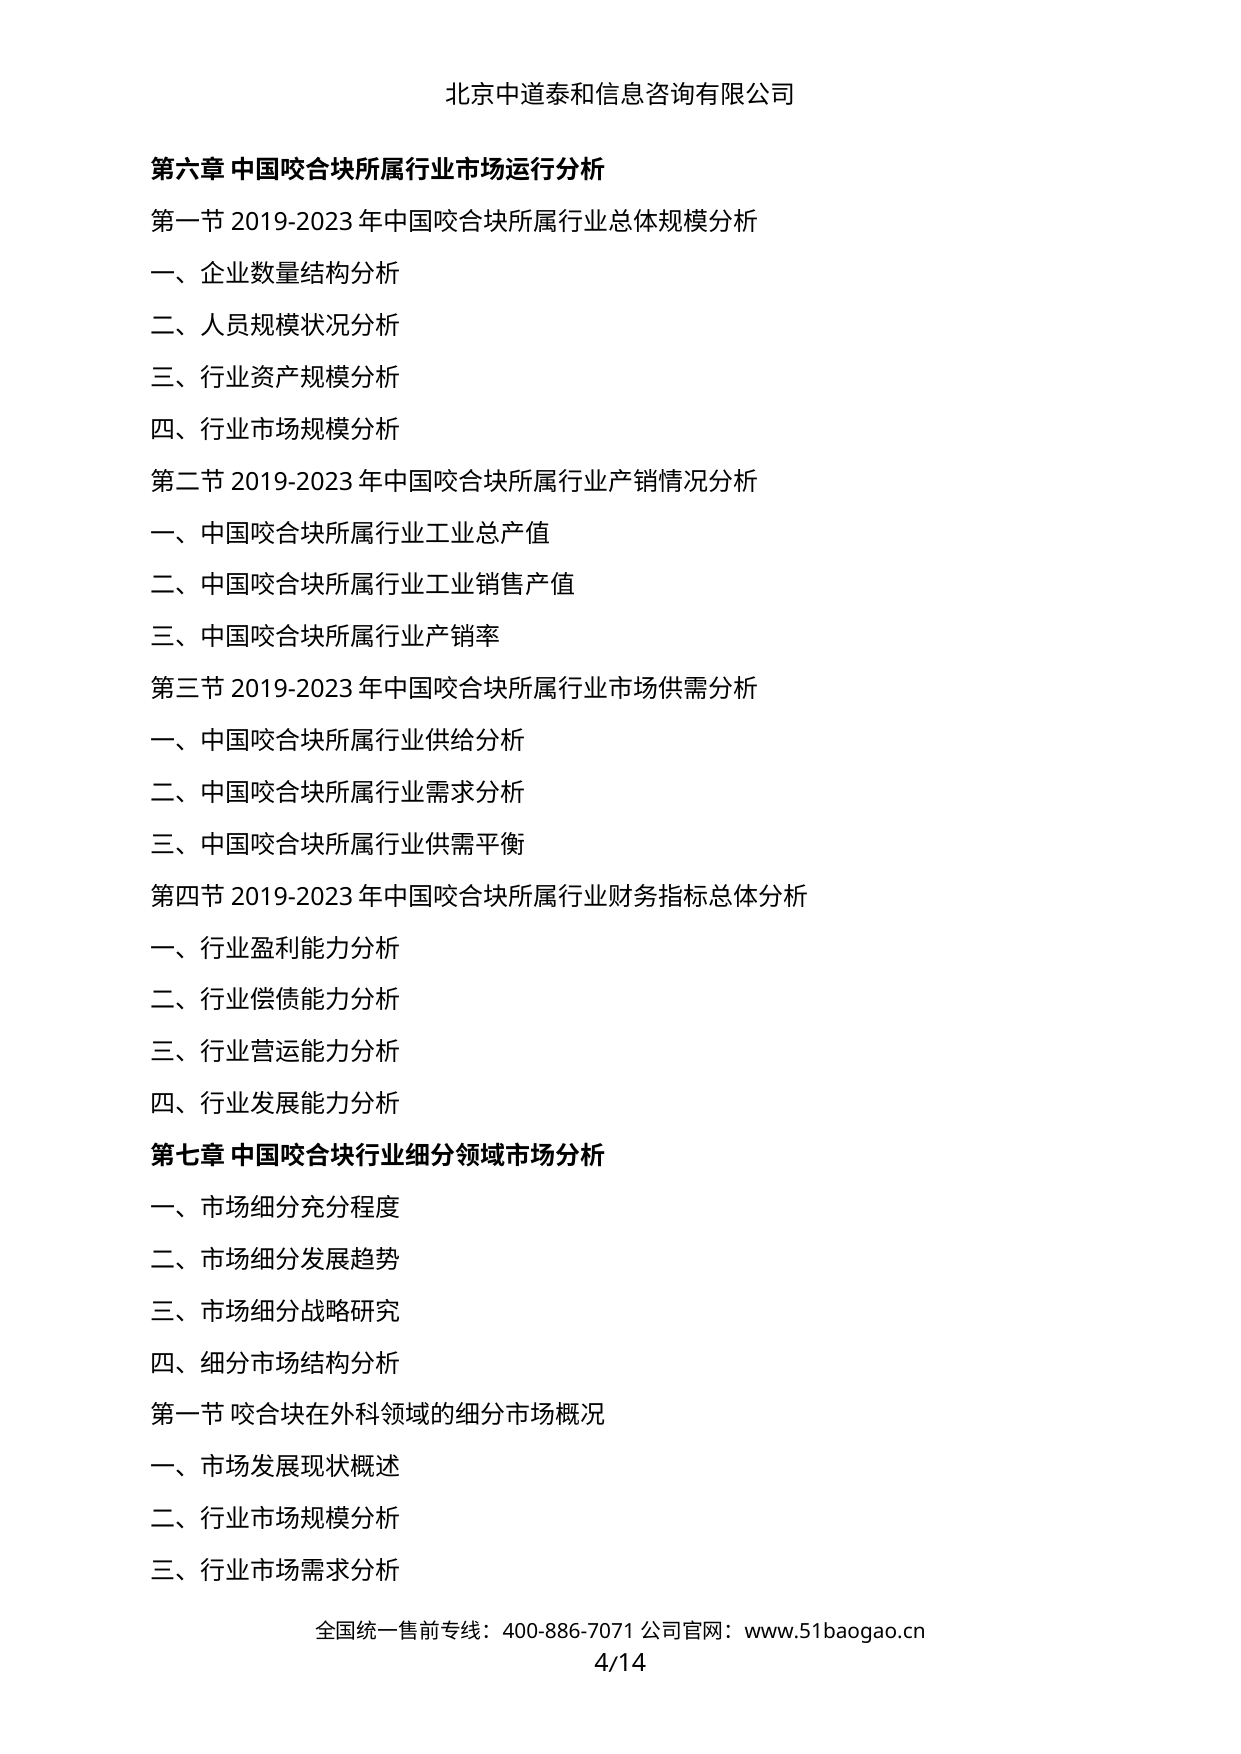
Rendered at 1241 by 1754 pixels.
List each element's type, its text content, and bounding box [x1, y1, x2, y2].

text 二、中国咬合块所属行业需求分析 [150, 772, 1090, 809]
text 一、市场发展现状概述 [150, 1447, 1090, 1483]
text 第七章 中国咬合块行业细分领域市场分析 [150, 1136, 1090, 1172]
text 一、中国咬合块所属行业供给分析 [150, 721, 1090, 757]
text 三、市场细分战略研究 [150, 1291, 1090, 1327]
text 第六章 中国咬合块所属行业市场运行分析 [150, 150, 1090, 186]
text 一、市场细分充分程度 [150, 1187, 1090, 1224]
text 第三节 2019-2023年中国咬合块所属行业市场供需分析 [150, 669, 1090, 705]
text 三、中国咬合块所属行业供需平衡 [150, 824, 1090, 861]
text 四、行业发展能力分析 [150, 1084, 1090, 1120]
text 一、企业数量结构分析 [150, 254, 1090, 290]
text 二、人员规模状况分析 [150, 306, 1090, 342]
text 二、市场细分发展趋势 [150, 1239, 1090, 1276]
text 一、行业盈利能力分析 [150, 928, 1090, 964]
text 三、行业市场需求分析 [150, 1551, 1090, 1587]
text 二、行业市场规模分析 [150, 1499, 1090, 1535]
text 二、中国咬合块所属行业工业销售产值 [150, 565, 1090, 601]
text 一、中国咬合块所属行业工业总产值 [150, 513, 1090, 549]
text 第一节 咬合块在外科领域的细分市场概况 [150, 1395, 1090, 1431]
text 二、行业偿债能力分析 [150, 980, 1090, 1016]
text 第一节 2019-2023年中国咬合块所属行业总体规模分析 [150, 202, 1090, 238]
text 三、中国咬合块所属行业产销率 [150, 617, 1090, 653]
text 三、行业资产规模分析 [150, 357, 1090, 394]
text 第二节 2019-2023年中国咬合块所属行业产销情况分析 [150, 461, 1090, 497]
text 三、行业营运能力分析 [150, 1032, 1090, 1068]
text 第四节 2019-2023年中国咬合块所属行业财务指标总体分析 [150, 876, 1090, 912]
text 四、细分市场结构分析 [150, 1343, 1090, 1379]
text 四、行业市场规模分析 [150, 409, 1090, 446]
